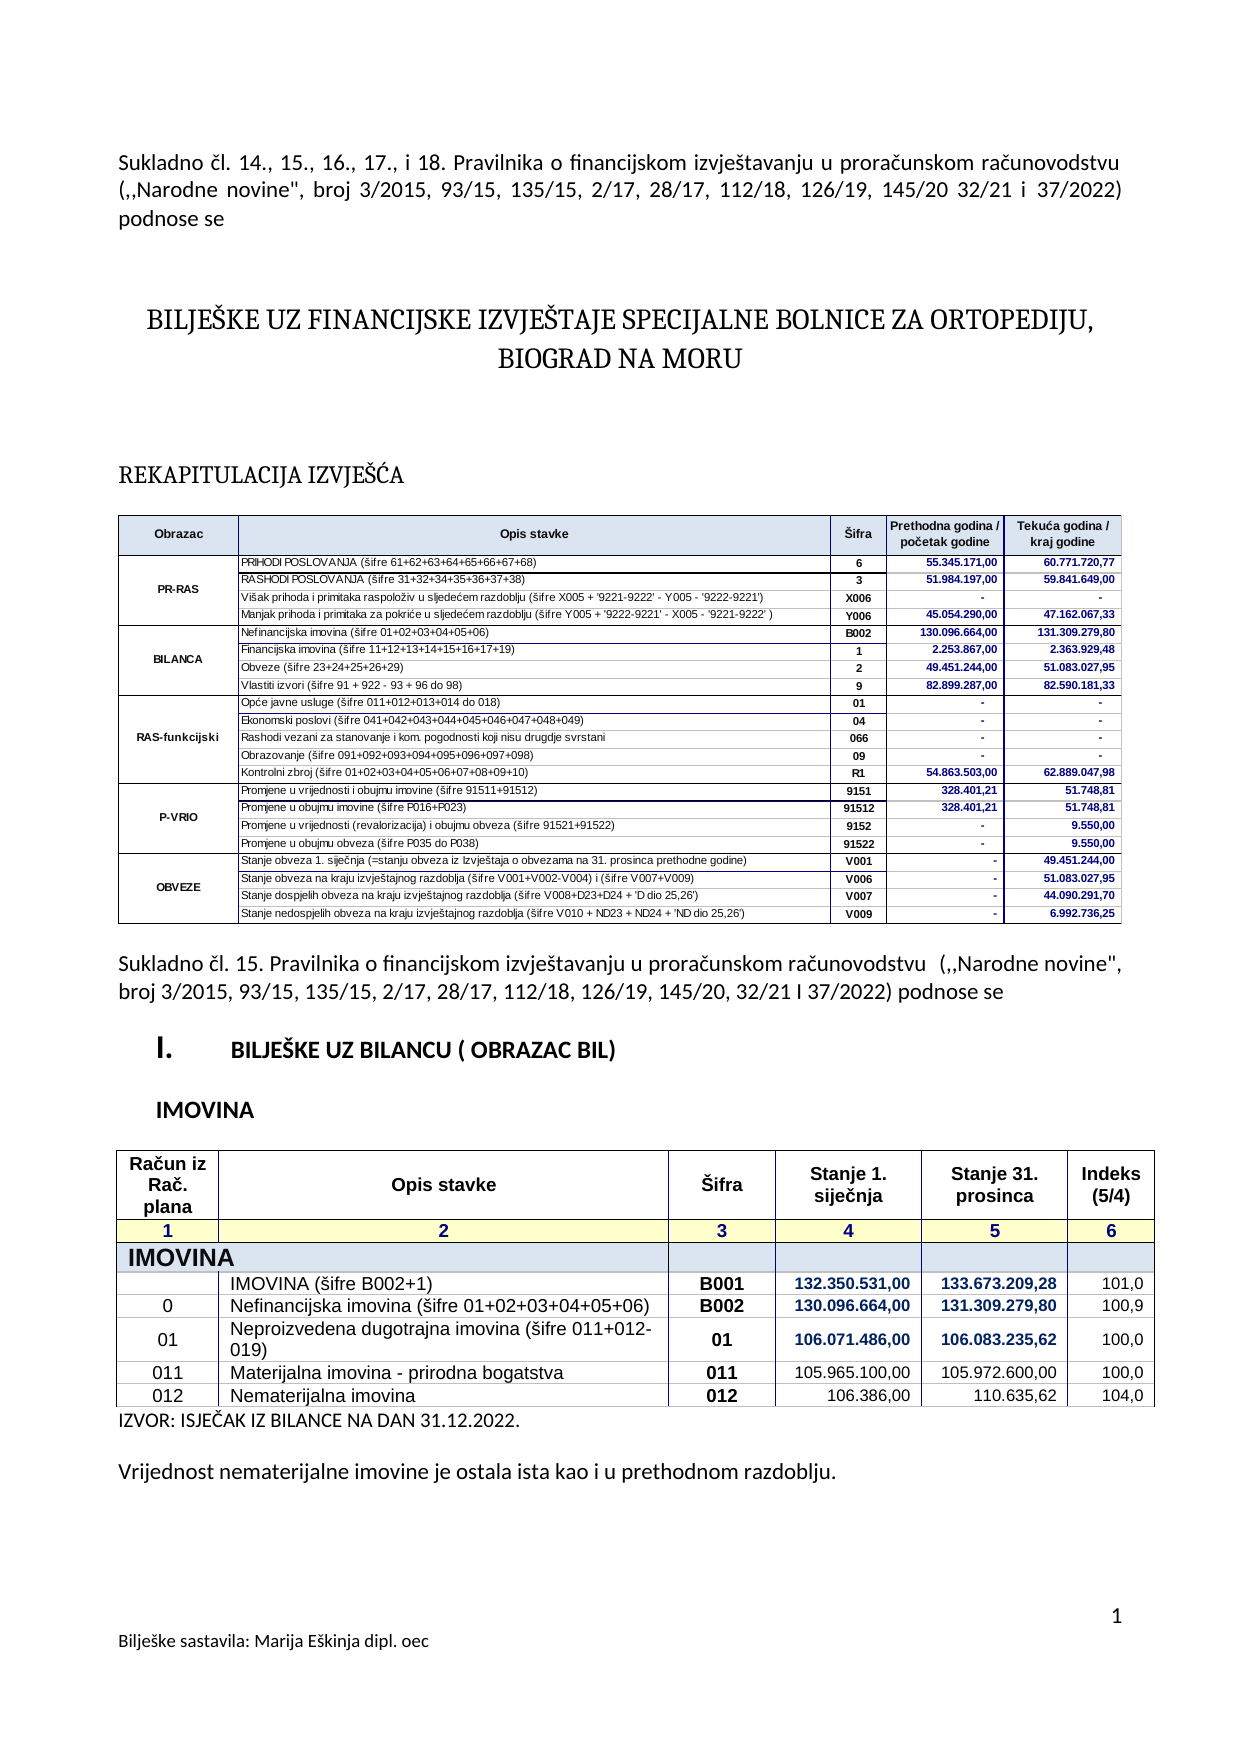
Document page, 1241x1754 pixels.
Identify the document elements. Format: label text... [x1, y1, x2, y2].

text REKAPITULACIJA IZVJEŠĆA [118, 461, 1122, 489]
table_cell IMOVINA (šifre B002+1) [219, 1273, 668, 1294]
table_cell 132.350.531,00 [776, 1273, 921, 1294]
table_cell 105.972.600,00 [922, 1362, 1067, 1383]
table_cell B001 [669, 1273, 775, 1294]
table_cell 100,9 [1068, 1295, 1154, 1317]
text Sukladno čl. 15. Pravilnika o financijskom izvještavanju u proračunskom računovodstvu (,,Narodne novine", broj 3/2015, 93/15, 135/15, 2/17, 28/17, 112/18, 126/19, 145/20, 32/21 I 37/2022) podnose se [118, 949, 1122, 1005]
table_cell 131.309.279,80 [922, 1295, 1067, 1317]
table_cell 106.083.235,62 [922, 1318, 1067, 1361]
table_cell [922, 1243, 1067, 1271]
table_header Šifra [669, 1151, 775, 1219]
table_cell Nefinancijska imovina (šifre 01+02+03+04+05+06) [219, 1295, 668, 1317]
table_cell Neproizvedena dugotrajna imovina (šifre 011+012-019) [219, 1318, 668, 1361]
text Vrijednost nematerijalne imovine je ostala ista kao i u prethodnom razdoblju. [118, 1457, 1122, 1485]
text IZVOR: ISJEČAK IZ BILANCE NA DAN 31.12.2022. [118, 1407, 1122, 1432]
table_cell [117, 1273, 218, 1294]
table_cell 106.071.486,00 [776, 1318, 921, 1361]
table_cell 5 [922, 1220, 1067, 1242]
table_cell 011 [669, 1362, 775, 1383]
table_header Stanje 31. prosinca [922, 1151, 1067, 1219]
text BILJEŠKE UZ FINANCIJSKE IZVJEŠTAJE SPECIJALNE BOLNICE ZA ORTOPEDIJU, BIOGRAD NA MORU [118, 303, 1122, 376]
table_cell 104,0 [1068, 1384, 1154, 1406]
table_cell 01 [117, 1318, 218, 1361]
table_cell 01 [669, 1318, 775, 1361]
text IMOVINA [156, 1094, 1122, 1124]
table_cell B002 [669, 1295, 775, 1317]
table_cell 2 [219, 1220, 668, 1242]
table_cell 101,0 [1068, 1273, 1154, 1294]
table_cell 100,0 [1068, 1362, 1154, 1383]
table_header Račun iz Rač. plana [117, 1151, 218, 1219]
table_cell 130.096.664,00 [776, 1295, 921, 1317]
table_cell Nematerijalna imovina [219, 1384, 668, 1406]
table_cell 133.673.209,28 [922, 1273, 1067, 1294]
table_cell [776, 1243, 921, 1271]
table_cell IMOVINA [117, 1243, 668, 1271]
table_cell 4 [776, 1220, 921, 1242]
table_cell 011 [117, 1362, 218, 1383]
table_cell 012 [669, 1384, 775, 1406]
table_cell 110.635,62 [922, 1384, 1067, 1406]
table_cell Materijalna imovina - prirodna bogatstva [219, 1362, 668, 1383]
table_cell [1068, 1243, 1154, 1271]
table_cell 105.965.100,00 [776, 1362, 921, 1383]
list BILJEŠKE UZ BILANCU ( OBRAZAC BIL) [156, 1026, 1122, 1067]
text Sukladno čl. 14., 15., 16., 17., i 18. Pravilnika o financijskom izvještavanju u proračunskom računovodstvu (,,Narodne novine", broj 3/2015, 93/15, 135/15, 2/17, 28/17, 112/18, 126/19, 145/20 32/21 i 37/2022) podnose se [118, 148, 1122, 232]
table_cell 106.386,00 [776, 1384, 921, 1406]
table_cell 012 [117, 1384, 218, 1406]
table_header Stanje 1. siječnja [776, 1151, 921, 1219]
table_cell [669, 1243, 775, 1271]
table_cell 1 [117, 1220, 218, 1242]
table_cell 3 [669, 1220, 775, 1242]
table_header Opis stavke [219, 1151, 668, 1219]
table_header Indeks (5/4) [1068, 1151, 1154, 1219]
table_cell 0 [117, 1295, 218, 1317]
table_cell 6 [1068, 1220, 1154, 1242]
table_cell 100,0 [1068, 1318, 1154, 1361]
